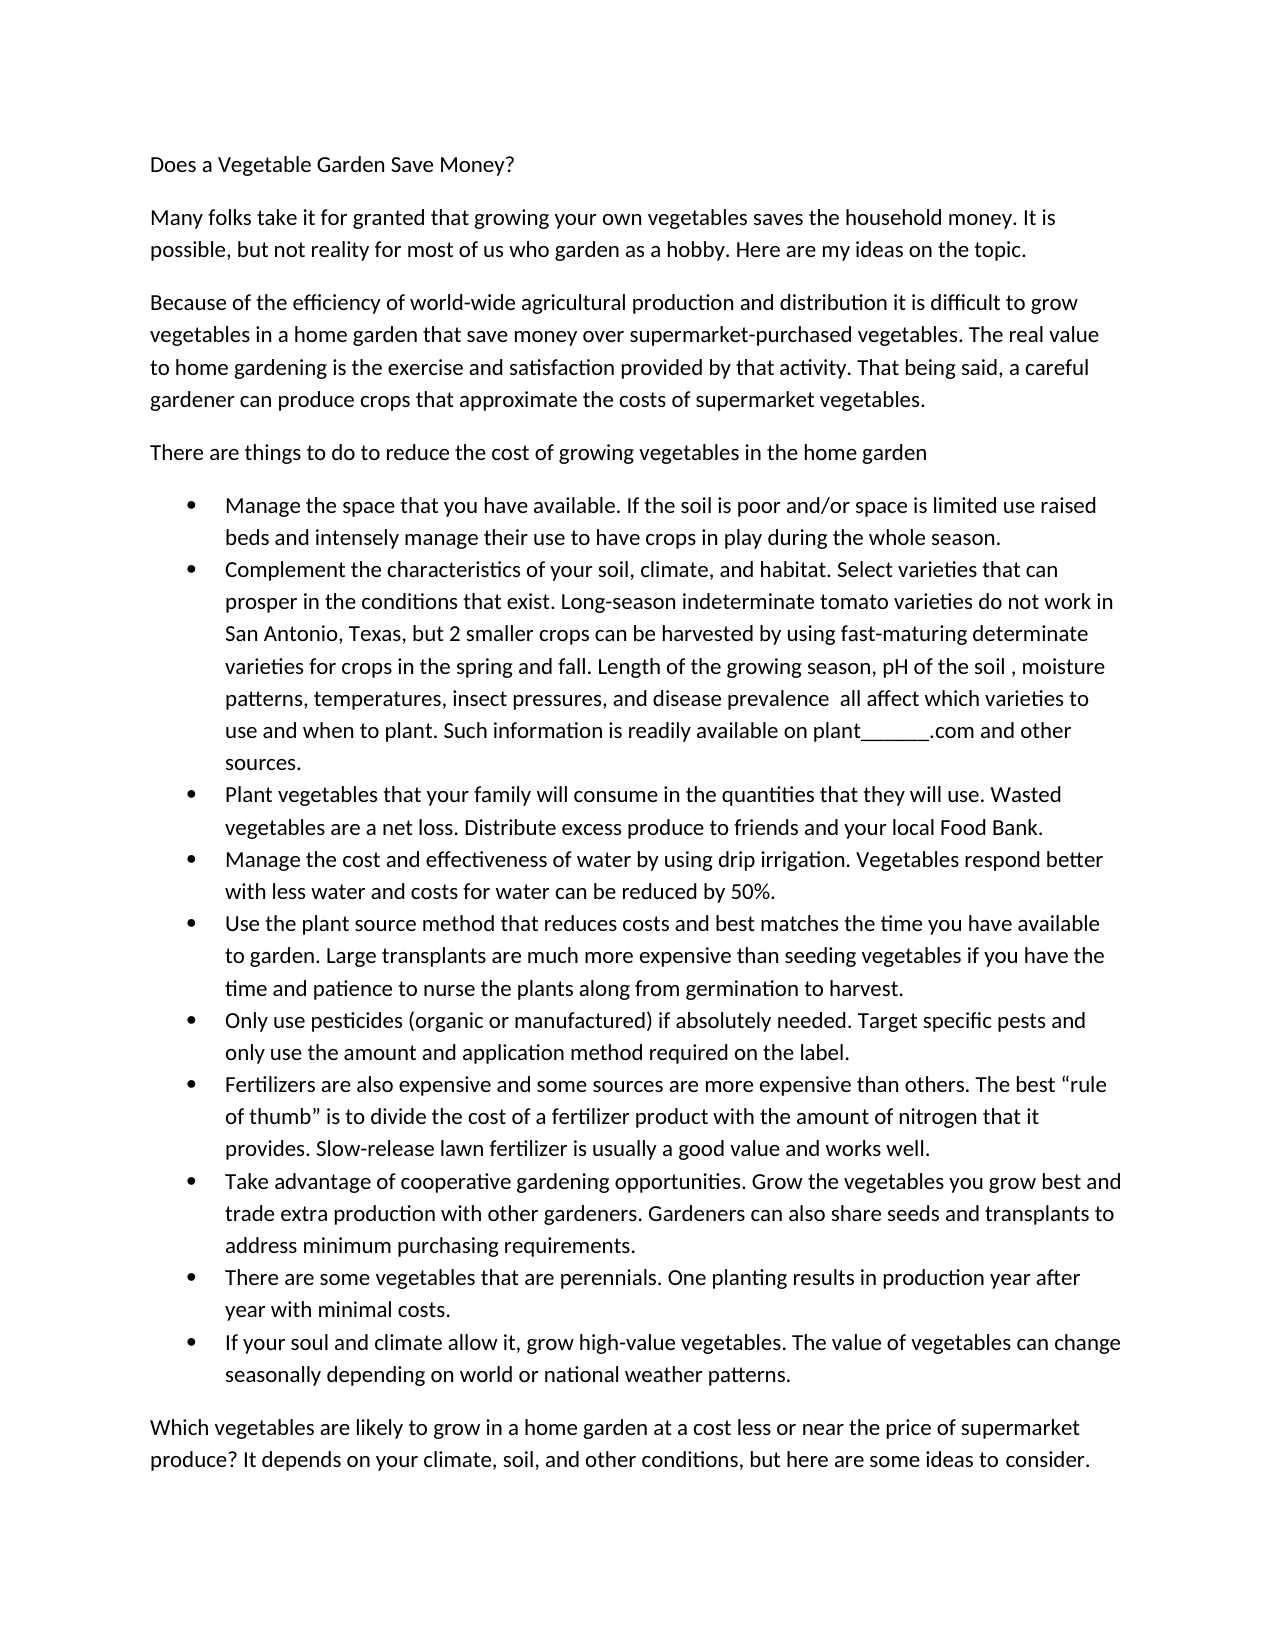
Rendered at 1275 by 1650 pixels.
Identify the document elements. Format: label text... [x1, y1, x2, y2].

list If your soul and climate allow it, grow high-value vegetables. The value of vegetables can change seasonally depending on world or national weather patterns. [187, 1328, 1125, 1388]
text Does a Vegetable Garden Save Money? [150, 150, 1125, 178]
list Only use pesticides (organic or manufactured) if absolutely needed. Target specific pests and only use the amount and application method required on the label. [187, 1006, 1125, 1066]
text There are things to do to reduce the cost of growing vegetables in the home garden [150, 438, 1125, 466]
text Because of the efficiency of world-wide agricultural production and distribution it is difficult to grow vegetables in a home garden that save money over supermarket-purchased vegetables. The real value to home gardening is the exercise and satisfaction provided by that activity. That being said, a careful gardener can produce crops that approximate the costs of supermarket vegetables. [150, 288, 1125, 413]
list Fertilizers are also expensive and some sources are more expensive than others. The best “rule of thumb” is to divide the cost of a fertilizer product with the amount of nitrogen that it provides. Slow-release lawn fertilizer is usually a good value and works well. [187, 1070, 1125, 1163]
text Many folks take it for granted that growing your own vegetables saves the household money. It is possible, but not reality for most of us who garden as a hobby. Here are my ideas on the topic. [150, 203, 1125, 263]
list Take advantage of cooperative gardening opportunities. Grow the vegetables you grow best and trade extra production with other gardeners. Gardeners can also share seeds and transplants to address minimum purchasing requirements. [187, 1167, 1125, 1259]
list Complement the characteristics of your soil, climate, and habitat. Select varieties that can prosper in the conditions that exist. Long-season indeterminate tomato varieties do not work in San Antonio, Texas, but 2 smaller crops can be harvested by using fast-maturing determinate varieties for crops in the spring and fall. Length of the growing season, pH of the soil , moisture patterns, temperatures, insect pressures, and disease prevalence all affect which varieties to use and when to plant. Such information is readily available on plant______.com and other sources. [187, 555, 1125, 776]
list Manage the space that you have available. If the soil is poor and/or space is limited use raised beds and intensely manage their use to have crops in play during the whole season. [187, 491, 1125, 551]
list There are some vegetables that are perennials. One planting results in production year after year with minimal costs. [187, 1263, 1125, 1323]
list Use the plant source method that reduces costs and best matches the time you have available to garden. Large transplants are much more expensive than seeding vegetables if you have the time and patience to nurse the plants along from germination to harvest. [187, 909, 1125, 1002]
list Manage the cost and effectiveness of water by using drip irrigation. Vegetables respond better with less water and costs for water can be reduced by 50%. [187, 845, 1125, 905]
text Which vegetables are likely to grow in a home garden at a cost less or near the price of supermarket produce? It depends on your climate, soil, and other conditions, but here are some ideas to consider. [150, 1413, 1125, 1473]
list Plant vegetables that your family will consume in the quantities that they will use. Wasted vegetables are a net loss. Distribute excess produce to friends and your local Food Bank. [187, 781, 1125, 841]
